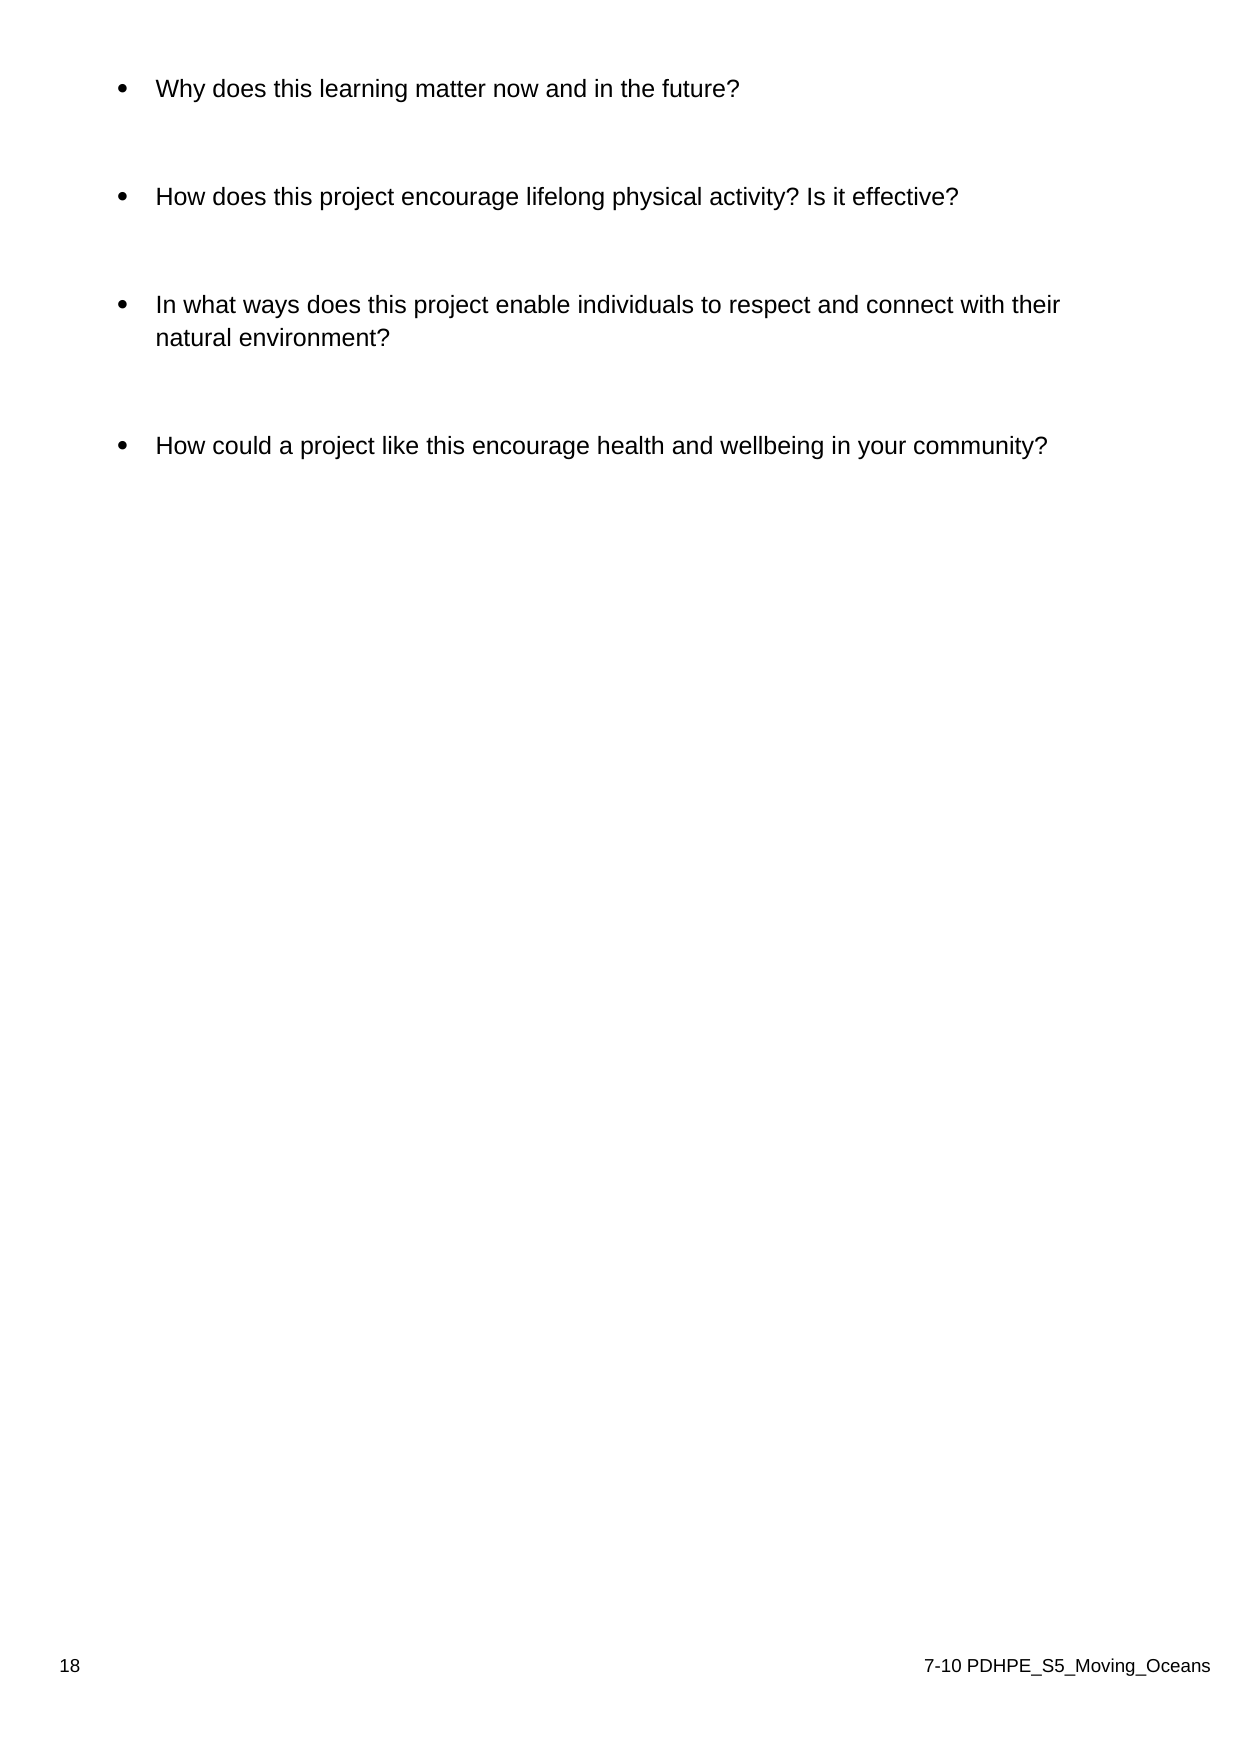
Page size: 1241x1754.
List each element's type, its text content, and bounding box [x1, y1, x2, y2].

list How could a project like this encourage health and wellbeing in your community? [118, 431, 1122, 460]
list Why does this learning matter now and in the future? [118, 74, 1122, 103]
list How does this project encourage lifelong physical activity? Is it effective? [118, 182, 1122, 211]
list In what ways does this project enable individuals to respect and connect with their natural environment? [118, 290, 1122, 352]
